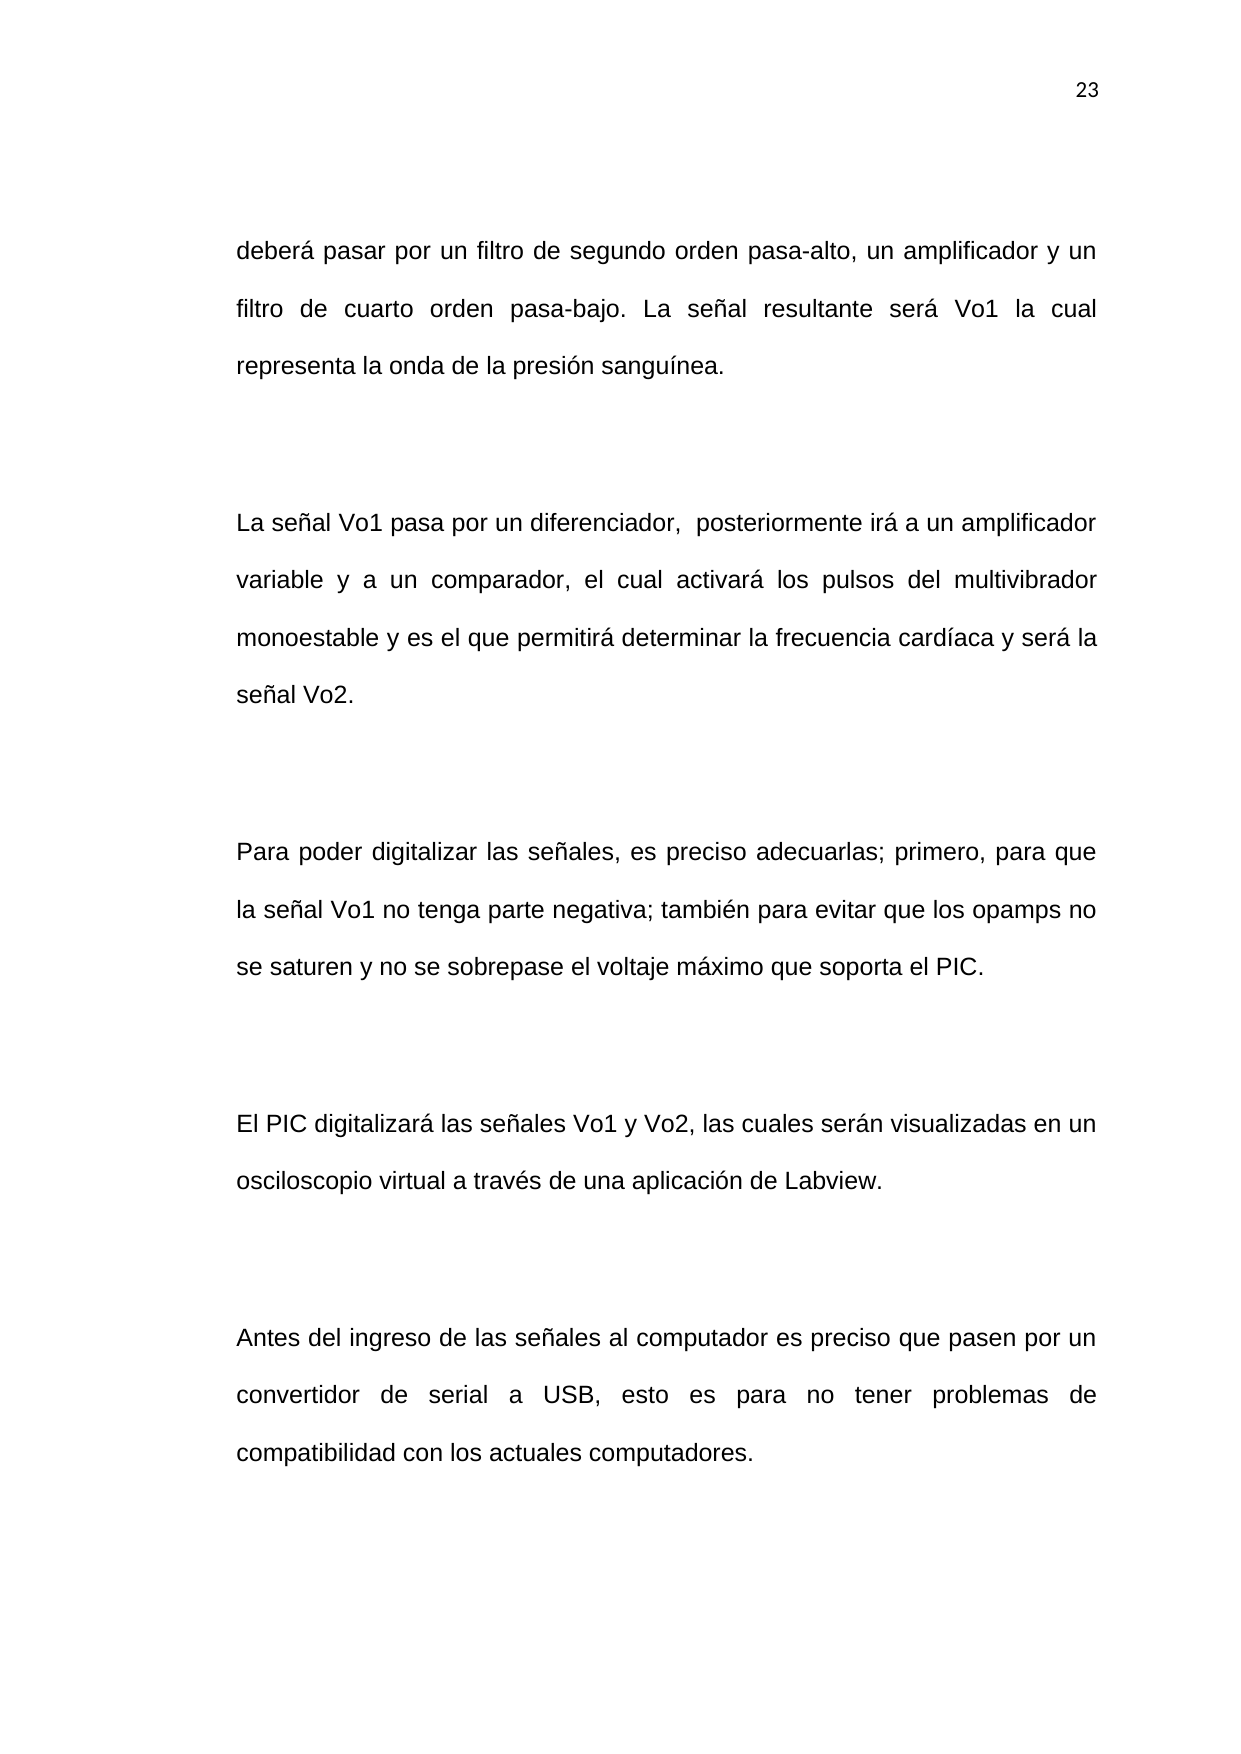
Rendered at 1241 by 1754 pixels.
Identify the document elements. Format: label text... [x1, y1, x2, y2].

text La señal Vo1 pasa por un diferenciador, posteriormente irá a un amplificador variable y a un comparador, el cual activará los pulsos del multivibrador monoestable y es el que permitirá determinar la frecuencia cardíaca y será la señal Vo2. [236, 508, 1098, 709]
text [236, 236, 1098, 380]
text Para poder digitalizar las señales, es preciso adecuarlas; primero, para que la señal Vo1 no tenga parte negativa; también para evitar que los opamps no se saturen y no se sobrepase el voltaje máximo que soporta el PIC. [236, 837, 1098, 981]
text El PIC digitalizará las señales Vo1 y Vo2, las cuales serán visualizadas en un osciloscopio virtual a través de una aplicación de Labview. [236, 1109, 1098, 1195]
text Antes del ingreso de las señales al computador es preciso que pasen por un convertidor de serial a USB, esto es para no tener problemas de compatibilidad con los actuales computadores. [236, 1323, 1098, 1467]
